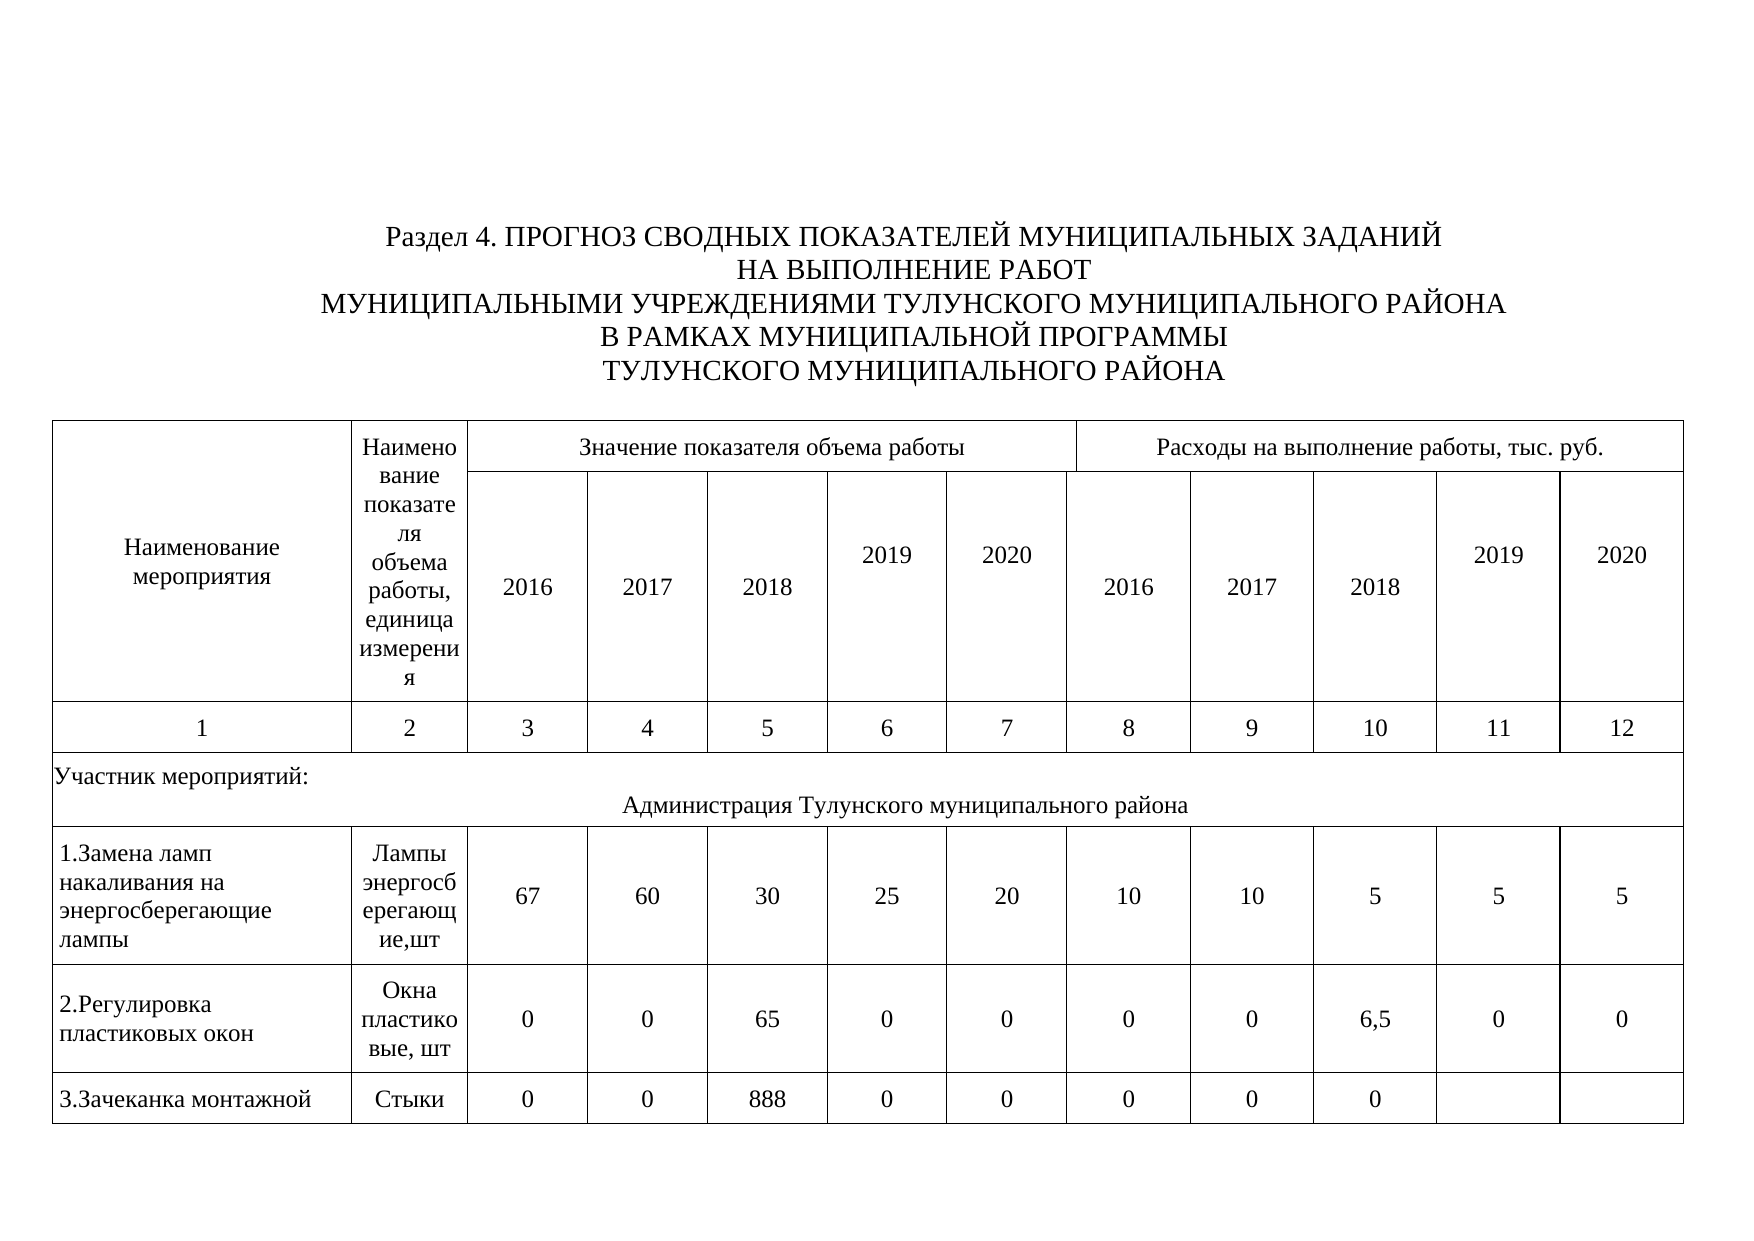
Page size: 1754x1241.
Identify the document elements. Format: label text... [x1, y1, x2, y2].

table_header Наименование мероприятия [53, 421, 351, 701]
table_cell 2017 [588, 472, 707, 701]
table_cell Участник мероприятий: Администрация Тулунского муниципального района [53, 753, 1683, 826]
table_cell 8 [1067, 702, 1190, 752]
table_cell 2017 [1191, 472, 1313, 701]
table_cell 6,5 [1314, 965, 1436, 1072]
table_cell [53, 1073, 351, 1123]
table_cell 30 [708, 827, 827, 963]
table_cell 2 [352, 702, 467, 752]
table_cell Окна пластиковые, шт [352, 965, 467, 1072]
table_cell 0 [588, 965, 707, 1072]
table_cell 0 [588, 1073, 707, 1123]
table_cell 10 [1314, 702, 1436, 752]
table_cell 0 [1191, 965, 1313, 1072]
table_cell 0 [1561, 965, 1683, 1072]
table_cell 0 [947, 965, 1066, 1072]
table_cell 888 [708, 1073, 827, 1123]
table_header Значение показателя объема работы [468, 421, 1076, 471]
table_cell 2019 [828, 472, 946, 701]
table_cell 4 [588, 702, 707, 752]
text НА ВЫПОЛНЕНИЕ РАБОТ [53, 252, 1701, 286]
table_cell 10 [1067, 827, 1190, 963]
table_cell 20 [947, 827, 1066, 963]
table_cell 9 [1191, 702, 1313, 752]
table_cell 0 [468, 965, 587, 1072]
table_header Наименование показателя объема работы, единица измерения [352, 421, 467, 701]
table_cell 2.Регулировка пластиковых окон [53, 965, 351, 1072]
table_cell 2016 [468, 472, 587, 701]
table_cell 5 [1314, 827, 1436, 963]
table_cell 5 [708, 702, 827, 752]
table_cell 65 [708, 965, 827, 1072]
table_cell 0 [1437, 965, 1559, 1072]
table_cell 2016 [1067, 472, 1190, 701]
table_cell 11 [1437, 702, 1559, 752]
table_header Расходы на выполнение работы, тыс. руб. [1077, 421, 1683, 471]
table_cell 5 [1437, 827, 1559, 963]
table_cell 10 [1191, 827, 1313, 963]
table_cell 3 [468, 702, 587, 752]
table_cell 2019 [1437, 472, 1559, 701]
table_cell 12 [1561, 702, 1683, 752]
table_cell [352, 1073, 467, 1123]
table_cell 2020 [947, 472, 1066, 701]
table_cell 0 [828, 965, 946, 1072]
table_cell 0 [947, 1073, 1066, 1123]
table_cell 0 [1067, 1073, 1190, 1123]
table_cell 5 [1561, 827, 1683, 963]
table_cell 0 [828, 1073, 946, 1123]
table_cell 0 [1314, 1073, 1436, 1123]
text Раздел 4. ПРОГНОЗ СВОДНЫХ ПОКАЗАТЕЛЕЙ МУНИЦИПАЛЬНЫХ ЗАДАНИЙ [53, 219, 1701, 252]
table_cell 2020 [1561, 472, 1683, 701]
table_cell 2018 [708, 472, 827, 701]
table_cell 0 [1561, 1073, 1683, 1123]
table_cell 25 [828, 827, 946, 963]
table_cell 6 [828, 702, 946, 752]
table_cell 2018 [1314, 472, 1436, 701]
table_cell 7 [947, 702, 1066, 752]
text ТУЛУНСКОГО МУНИЦИПАЛЬНОГО РАЙОНА [53, 353, 1701, 386]
table_cell 67 [468, 827, 587, 963]
table_cell Лампы энергосберегающие,шт [352, 827, 467, 963]
text В РАМКАХ МУНИЦИПАЛЬНОЙ ПРОГРАММЫ [53, 319, 1701, 353]
table_cell 35 [1437, 1073, 1559, 1123]
table_cell 0 [1191, 1073, 1313, 1123]
table_cell 1 [53, 702, 351, 752]
table_cell 0 [1067, 965, 1190, 1072]
table_cell 60 [588, 827, 707, 963]
table_cell 0 [468, 1073, 587, 1123]
text МУНИЦИПАЛЬНЫМИ УЧРЕЖДЕНИЯМИ ТУЛУНСКОГО МУНИЦИПАЛЬНОГО РАЙОНА [53, 286, 1701, 319]
table_cell 1.Замена ламп накаливания на энергосберегающие лампы [53, 827, 351, 963]
